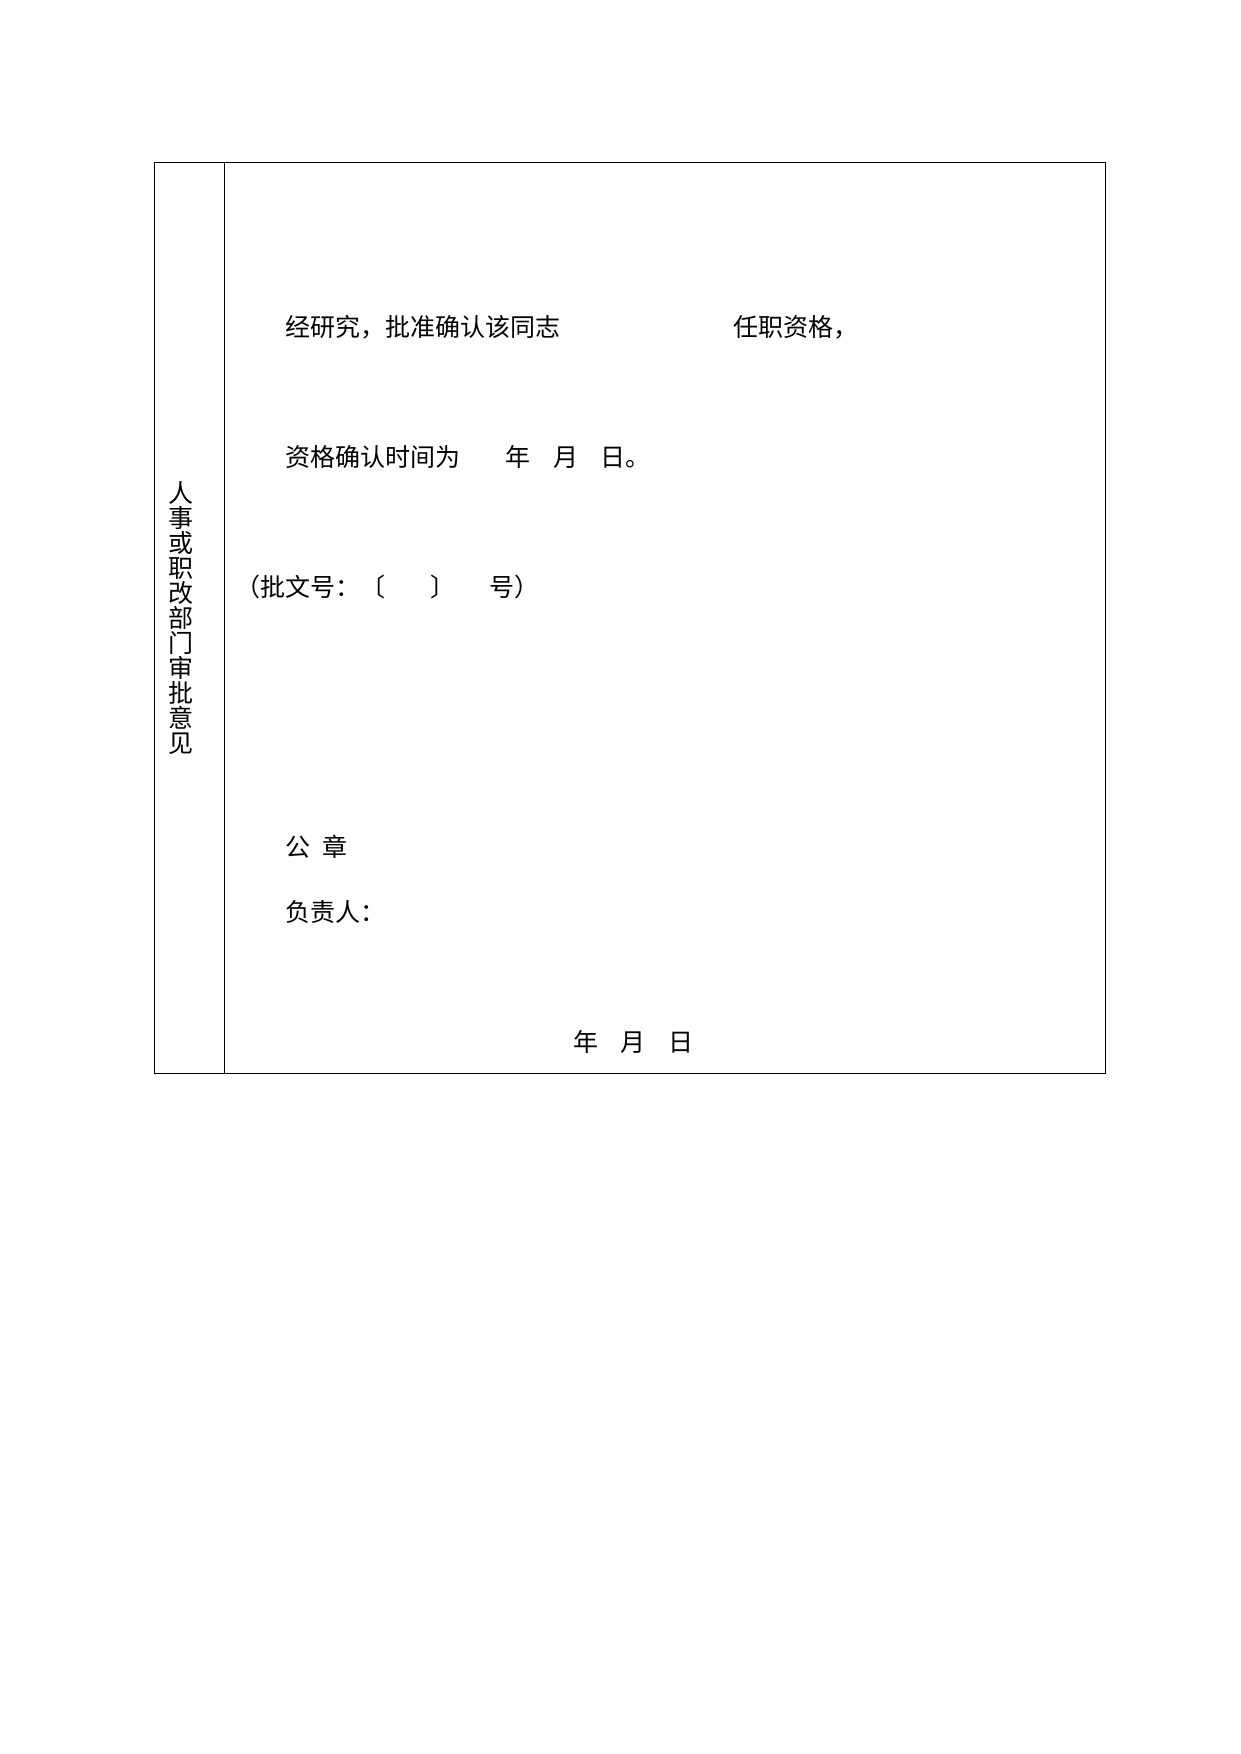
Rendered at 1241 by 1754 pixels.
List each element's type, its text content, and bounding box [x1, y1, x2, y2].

table_cell 人事或职改部门审批意见 [155, 163, 224, 1073]
table_cell 经研究，批准确认该同志 任职资格， 资格确认时间为 年 月 日。 （批文号：〔 〕 号） 公 章 负责人： 年 月 日 [225, 163, 1105, 1073]
